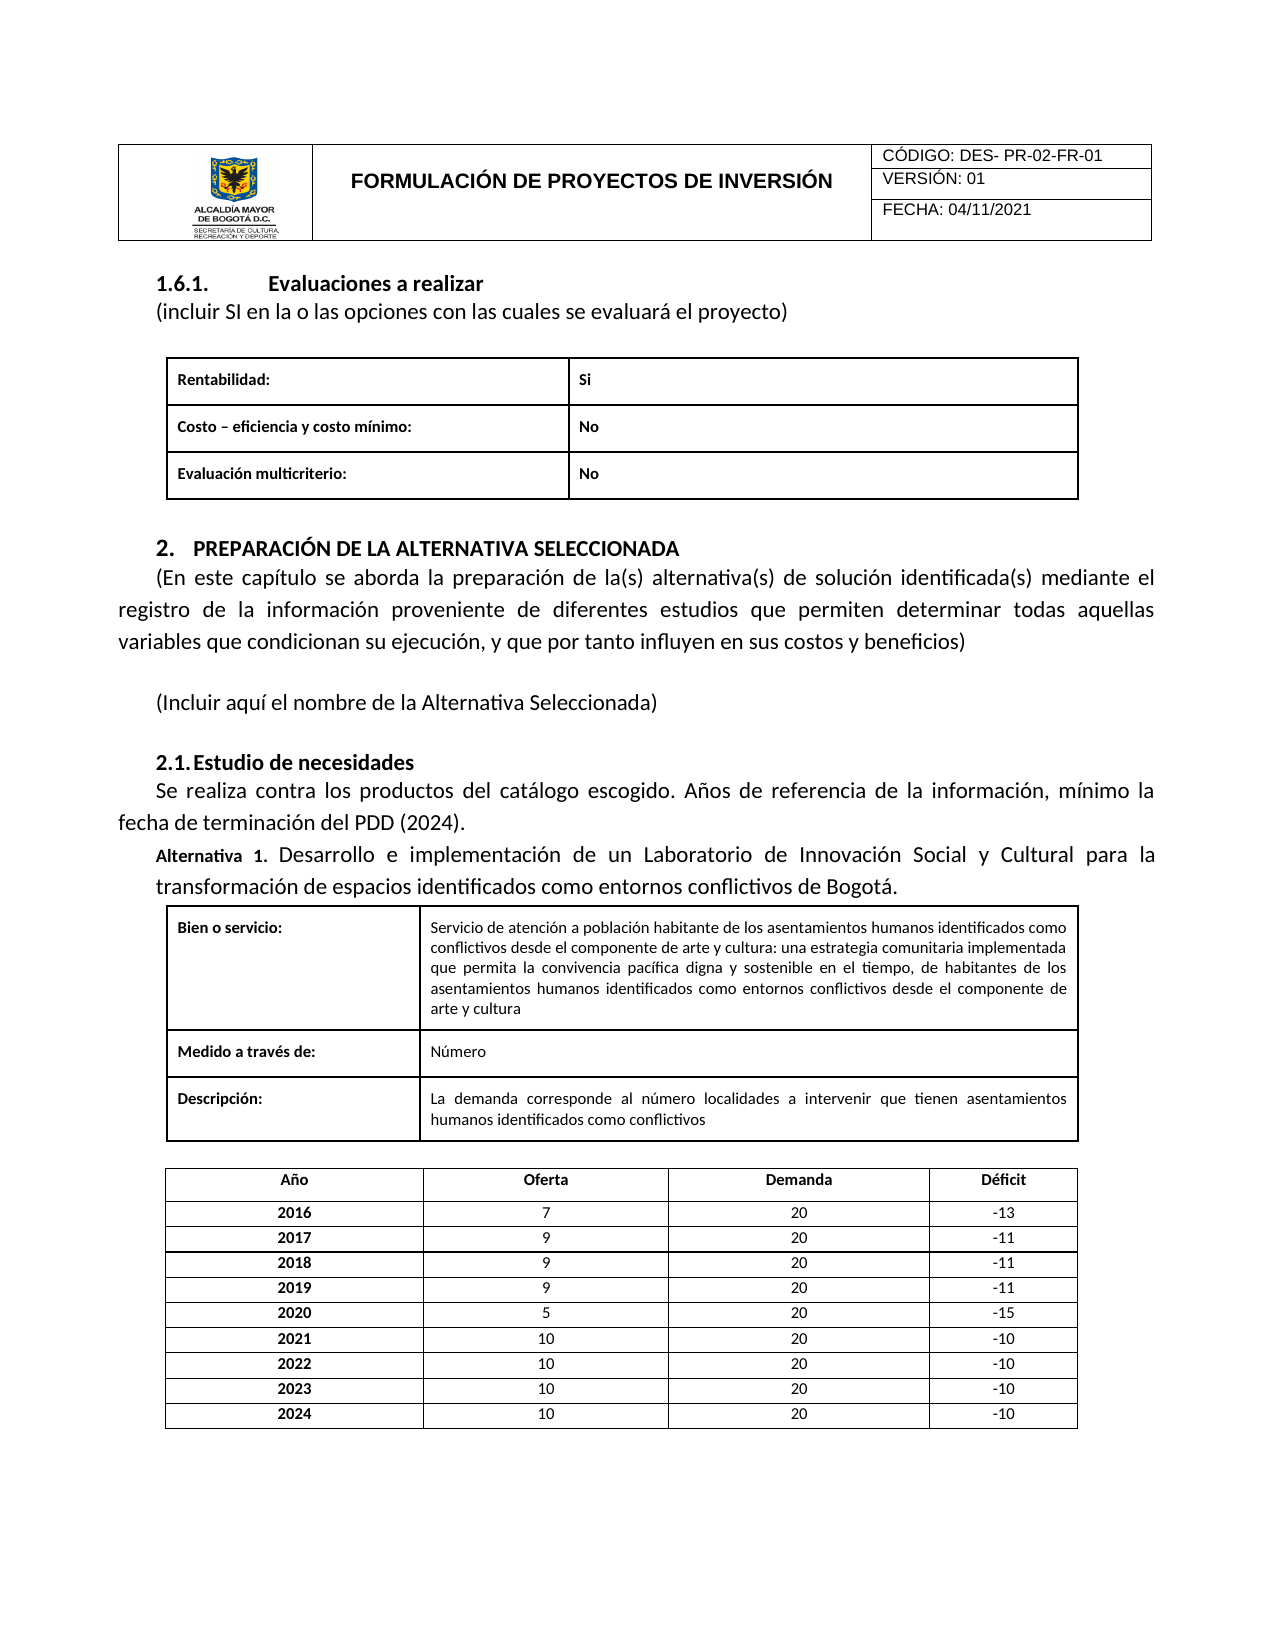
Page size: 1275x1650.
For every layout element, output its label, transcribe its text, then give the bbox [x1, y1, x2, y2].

table_cell Costo – eficiencia y costo mínimo: [168, 406, 568, 451]
text (Incluir aquí el nombre de la Alternativa Seleccionada) [118, 688, 1157, 716]
table_cell Número [421, 1031, 1077, 1076]
table_cell 10 [424, 1404, 668, 1428]
table_header Bien o servicio: [168, 907, 419, 1029]
table_cell 2016 [166, 1202, 423, 1226]
table_cell La demanda corresponde al número localidades a intervenir que tienen asentamientos humanos identificados como conflictivos [421, 1078, 1077, 1140]
table_cell -11 [930, 1278, 1077, 1302]
table_header Oferta [424, 1169, 668, 1201]
table_cell 2024 [166, 1404, 423, 1428]
table_cell 2018 [166, 1253, 423, 1277]
text (En este capítulo se aborda la preparación de la(s) alternativa(s) de solución identificada(s) mediante el registro de la información proveniente de diferentes estudios que permiten determinar todas aquellas variables que condicionan su ejecución, y que por tanto influyen en sus costos y beneficios) [118, 563, 1157, 655]
table_cell -15 [930, 1303, 1077, 1327]
table_cell 2020 [166, 1303, 423, 1327]
table_cell 2023 [166, 1379, 423, 1403]
text (incluir SI en la o las opciones con las cuales se evaluará el proyecto) [118, 297, 1157, 325]
table_cell -13 [930, 1202, 1077, 1226]
table_cell -11 [930, 1253, 1077, 1277]
table_cell Medido a través de: [168, 1031, 419, 1076]
table_cell 2017 [166, 1227, 423, 1251]
table_cell 10 [424, 1353, 668, 1377]
table_header Demanda [669, 1169, 929, 1201]
table_cell 20 [669, 1379, 929, 1403]
table_cell 7 [424, 1202, 668, 1226]
table_cell 9 [424, 1227, 668, 1251]
table_cell 2021 [166, 1328, 423, 1352]
table_cell No [570, 453, 1077, 498]
table_cell Descripción: [168, 1078, 419, 1140]
picture [190, 155, 281, 240]
table_cell 2019 [166, 1278, 423, 1302]
table_cell 20 [669, 1227, 929, 1251]
table_cell 20 [669, 1303, 929, 1327]
table_cell 10 [424, 1379, 668, 1403]
table_cell 10 [424, 1328, 668, 1352]
subtitle PREPARACIÓN DE LA ALTERNATIVA SELECCIONADA [118, 532, 1157, 563]
table_cell Evaluación multicriterio: [168, 453, 568, 498]
table_cell -11 [930, 1227, 1077, 1251]
table_cell 5 [424, 1303, 668, 1327]
table_cell 20 [669, 1202, 929, 1226]
table_cell No [570, 406, 1077, 451]
table_cell -10 [930, 1404, 1077, 1428]
table_cell 9 [424, 1278, 668, 1302]
text Se realiza contra los productos del catálogo escogido. Años de referencia de la información, mínimo la fecha de terminación del PDD (2024). [118, 776, 1157, 836]
table_cell 2022 [166, 1353, 423, 1377]
table_cell -10 [930, 1328, 1077, 1352]
table_header Año [166, 1169, 423, 1201]
table_cell -10 [930, 1379, 1077, 1403]
table_cell 20 [669, 1278, 929, 1302]
text Alternativa 1. Desarrollo e implementación de un Laboratorio de Innovación Social y Cultural para la transformación de espacios identificados como entornos conflictivos de Bogotá. [156, 840, 1157, 900]
table_header Servicio de atención a población habitante de los asentamientos humanos identificados como conflictivos desde el componente de arte y cultura: una estrategia comunitaria implementada que permita la convivencia pacífica digna y sostenible en el tiempo, de habitantes de los asentamientos humanos identificados como entornos conflictivos desde el componente de arte y cultura [421, 907, 1077, 1029]
table_cell 20 [669, 1328, 929, 1352]
subtitle Evaluaciones a realizar [118, 269, 1157, 297]
table_header Rentabilidad: [168, 359, 568, 404]
table_header Déficit [930, 1169, 1077, 1201]
table_cell 20 [669, 1404, 929, 1428]
table_cell 20 [669, 1353, 929, 1377]
table_cell -10 [930, 1353, 1077, 1377]
table_header Si [570, 359, 1077, 404]
table_cell 9 [424, 1253, 668, 1277]
table_cell 20 [669, 1253, 929, 1277]
subtitle Estudio de necesidades [118, 748, 1157, 776]
